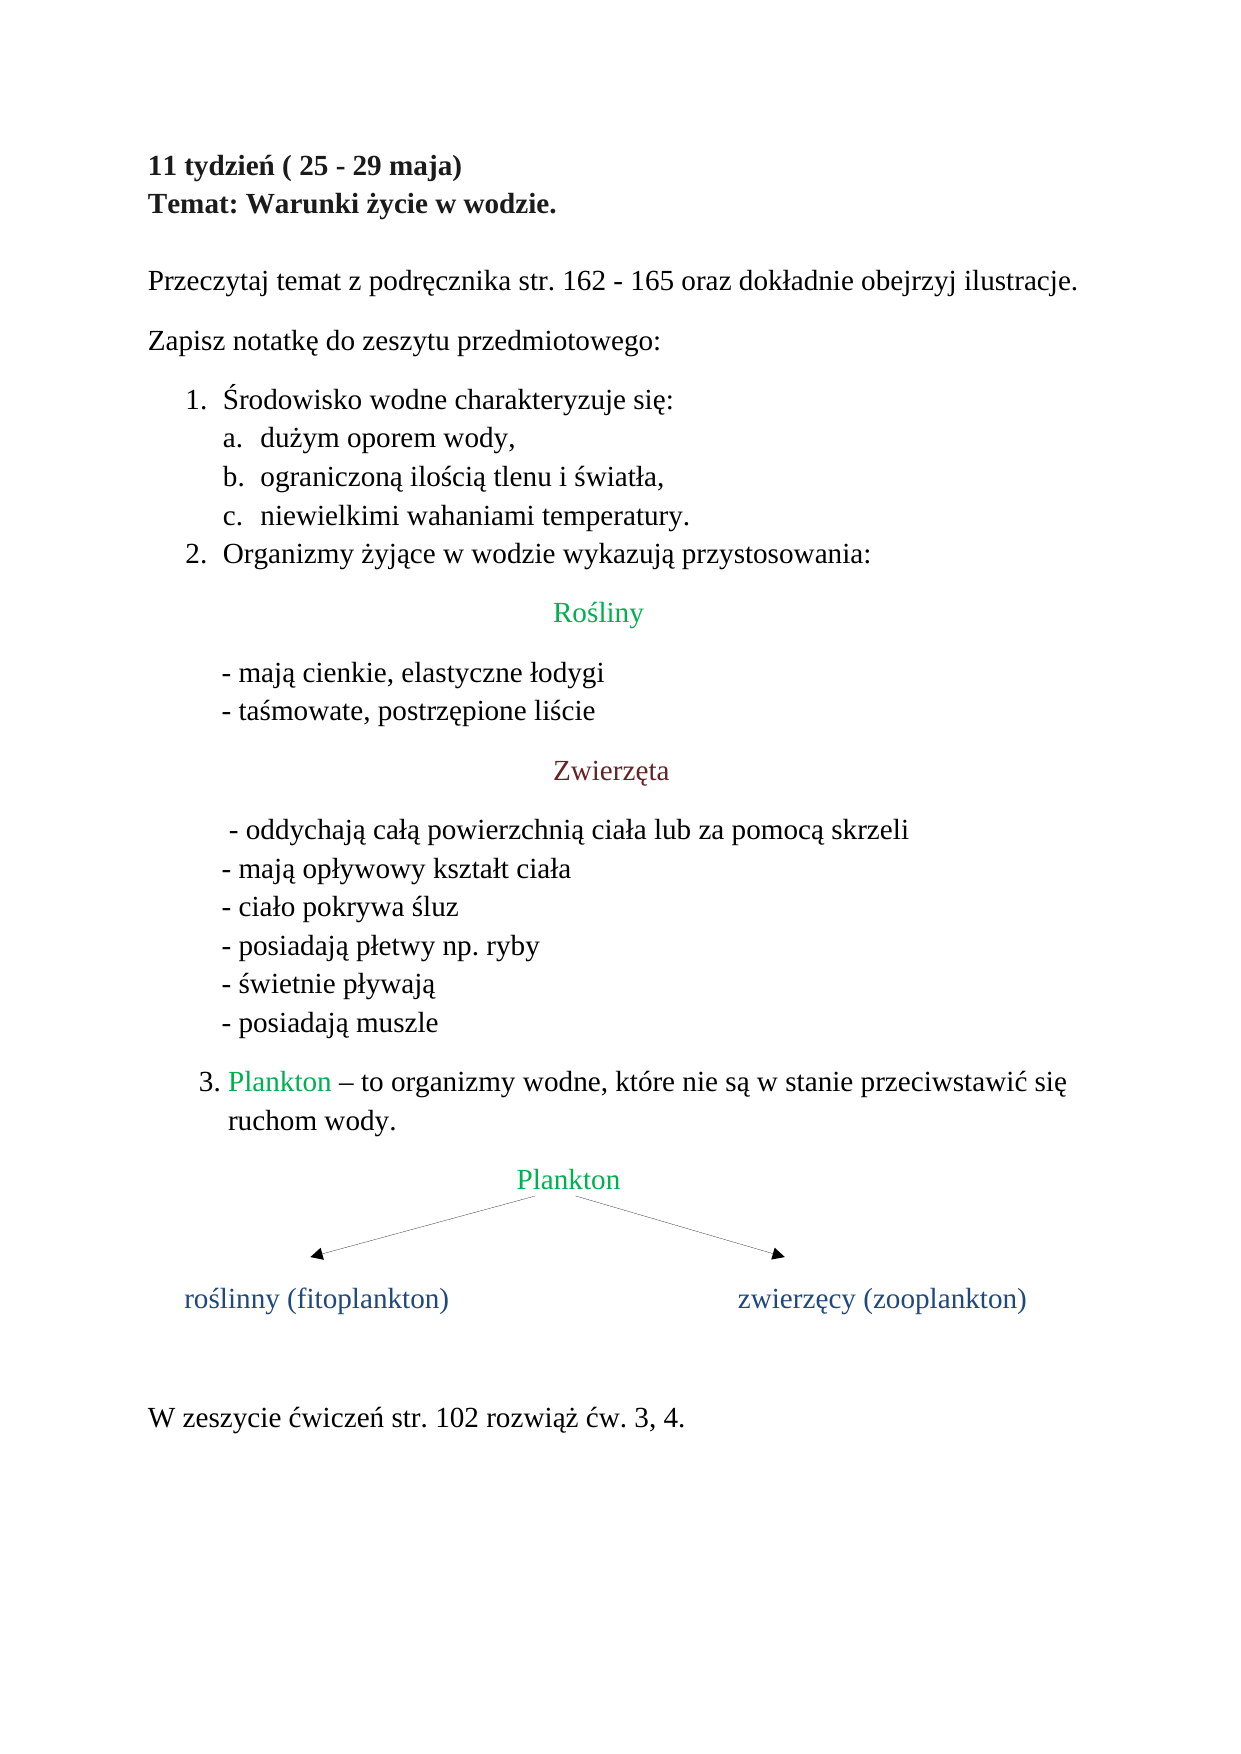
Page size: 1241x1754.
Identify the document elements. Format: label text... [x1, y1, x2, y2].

text Plankton [516, 1162, 1093, 1196]
text Zwierzęta [516, 753, 1093, 786]
text Przeczytaj temat z podręcznika str. 162 - 165 oraz dokładnie obejrzyj ilustracje. [148, 263, 1093, 297]
list niewielkimi wahaniami temperatury. [223, 498, 1093, 531]
text 3. Plankton – to organizmy wodne, które nie są w stanie przeciwstawić się ruchom wody. [148, 1064, 1093, 1136]
text Zapisz notatkę do zeszytu przedmiotowego: [148, 323, 1093, 356]
text W zeszycie ćwiczeń str. 102 rozwiąż ćw. 3, 4. [148, 1400, 1093, 1465]
text 11 tydzień ( 25 - 29 maja) [148, 148, 1093, 181]
list ograniczoną ilością tlenu i światła, [223, 459, 1093, 493]
text - mają cienkie, elastyczne łodygi - taśmowate, postrzępione liście [221, 655, 1093, 727]
list Organizmy żyjące w wodzie wykazują przystosowania: [185, 536, 1093, 570]
text Rośliny [148, 596, 1093, 629]
list dużym oporem wody, [223, 421, 1093, 454]
text Temat: Warunki życie w wodzie. [148, 186, 1093, 220]
text - oddychają całą powierzchnią ciała lub za pomocą skrzeli - mają opływowy kształt ciała - ciało pokrywa śluz - posiadają płetwy np. ryby - świetnie pływają - posiadają muszle [221, 812, 1093, 1038]
text roślinny (fitoplankton) zwierzęcy (zooplankton) [148, 1281, 1093, 1314]
list Środowisko wodne charakteryzuje się: [185, 382, 1093, 416]
